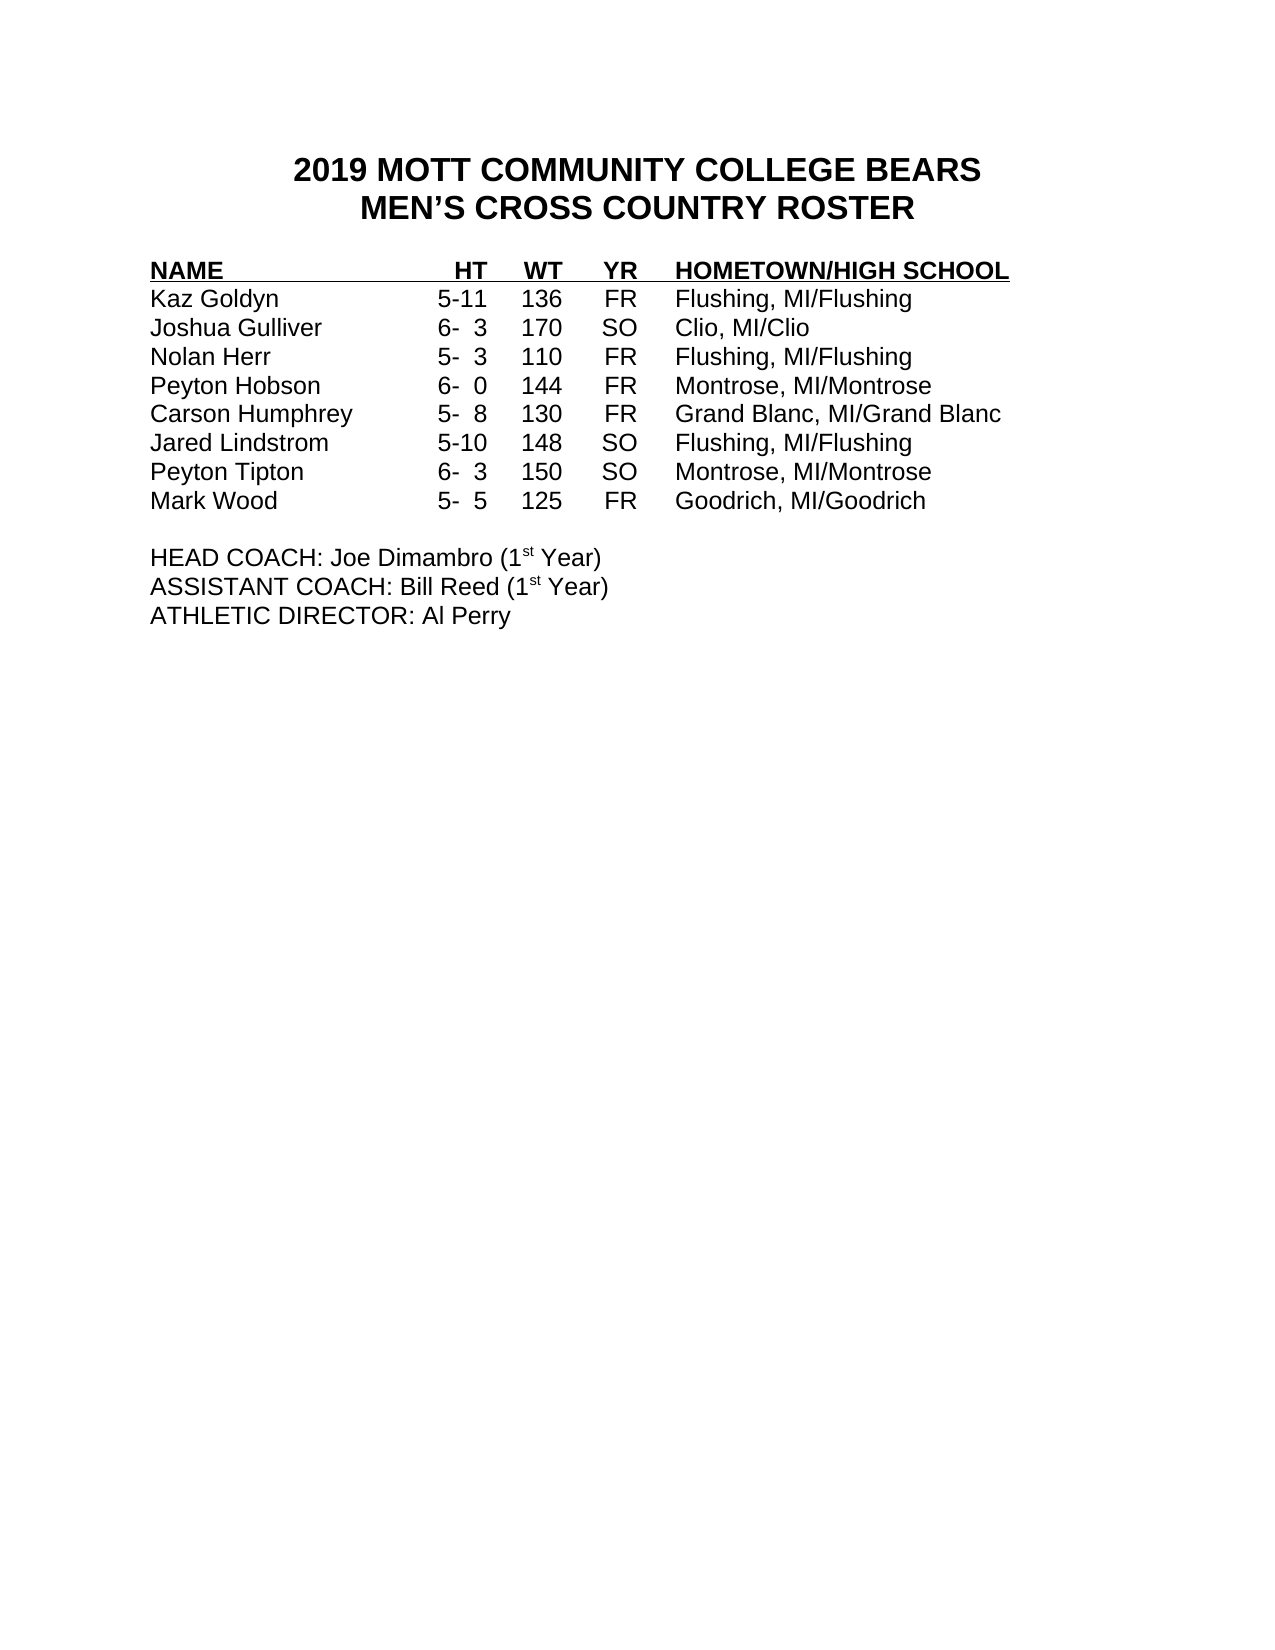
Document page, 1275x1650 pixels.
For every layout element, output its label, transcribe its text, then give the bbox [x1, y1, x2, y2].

text Peyton Hobson 6- 0 144 FR Montrose, MI/Montrose [75, 371, 1200, 399]
text MEN’S CROSS COUNTRY ROSTER [75, 188, 1200, 227]
text ASSISTANT COACH: Bill Reed (1st Year) [75, 572, 1200, 601]
text Peyton Tipton 6- 3 150 SO Montrose, MI/Montrose [75, 457, 1200, 486]
text ATHLETIC DIRECTOR: Al Perry [75, 601, 1200, 629]
text Jared Lindstrom 5-10 148 SO Flushing, MI/Flushing [75, 428, 1200, 457]
text Mark Wood 5- 5 125 FR Goodrich, MI/Goodrich [75, 486, 1200, 514]
text 2019 MOTT COMMUNITY COLLEGE BEARS [75, 150, 1200, 188]
text Carson Humphrey 5- 8 130 FR Grand Blanc, MI/Grand Blanc [75, 399, 1200, 428]
text Kaz Goldyn 5-11 136 FR Flushing, MI/Flushing [75, 284, 1200, 313]
text Nolan Herr 5- 3 110 FR Flushing, MI/Flushing [75, 342, 1200, 371]
text Joshua Gulliver 6- 3 170 SO Clio, MI/Clio [75, 313, 1200, 342]
text NAME HT WT YR HOMETOWN/HIGH SCHOOL [75, 256, 1200, 284]
text HEAD COACH: Joe Dimambro (1st Year) [75, 543, 1200, 572]
